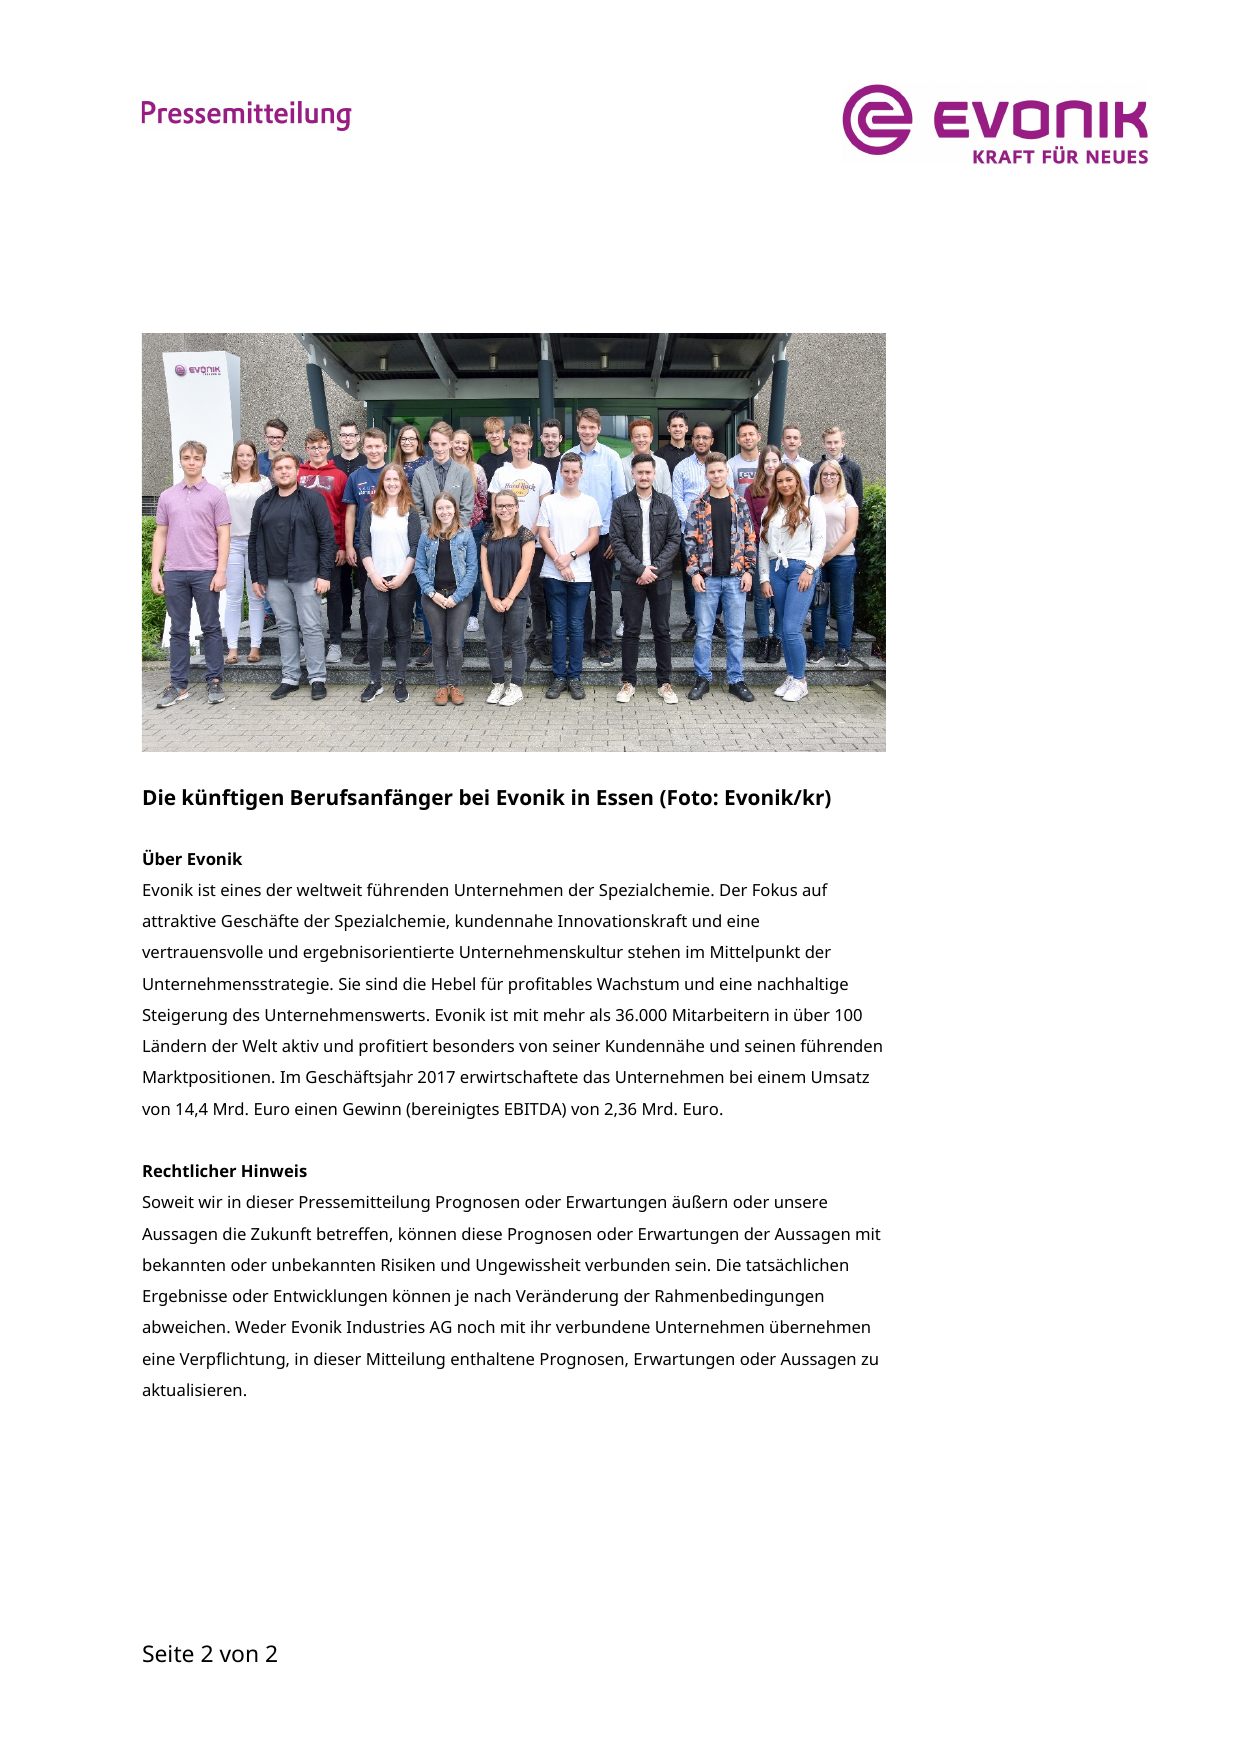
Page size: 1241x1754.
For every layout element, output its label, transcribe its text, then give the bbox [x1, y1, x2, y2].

picture [841, 82, 1149, 165]
picture [141, 101, 352, 131]
text Über Evonik [142, 840, 886, 871]
picture [141, 333, 886, 752]
text Die künftigen Berufsanfänger bei Evonik in Essen (Foto: Evonik/kr) [142, 783, 877, 812]
text Rechtlicher Hinweis [142, 1153, 886, 1184]
text Evonik ist eines der weltweit führenden Unternehmen der Spezialchemie. Der Fokus auf attraktive Geschäfte der Spezialchemie, kundennahe Innovationskraft und eine vertrauensvolle und ergebnisorientierte Unternehmenskultur stehen im Mittelpunkt der Unternehmensstrategie. Sie sind die Hebel für profitables Wachstum und eine nachhaltige Steigerung des Unternehmenswerts. Evonik ist mit mehr als 36.000 Mitarbeitern in über 100 Ländern der Welt aktiv und profitiert besonders von seiner Kundennähe und seinen führenden Marktpositionen. Im Geschäftsjahr 2017 erwirtschaftete das Unternehmen bei einem Umsatz von 14,4 Mrd. Euro einen Gewinn (bereinigtes EBITDA) von 2,36 Mrd. Euro. [142, 871, 886, 1121]
text Soweit wir in dieser Pressemitteilung Prognosen oder Erwartungen äußern oder unsere Aussagen die Zukunft betreffen, können diese Prognosen oder Erwartungen der Aussagen mit bekannten oder unbekannten Risiken und Ungewissheit verbunden sein. Die tatsächlichen Ergebnisse oder Entwicklungen können je nach Veränderung der Rahmenbedingungen abweichen. Weder Evonik Industries AG noch mit ihr verbundene Unternehmen übernehmen eine Verpflichtung, in dieser Mitteilung enthaltene Prognosen, Erwartungen oder Aussagen zu aktualisieren. [142, 1184, 886, 1403]
